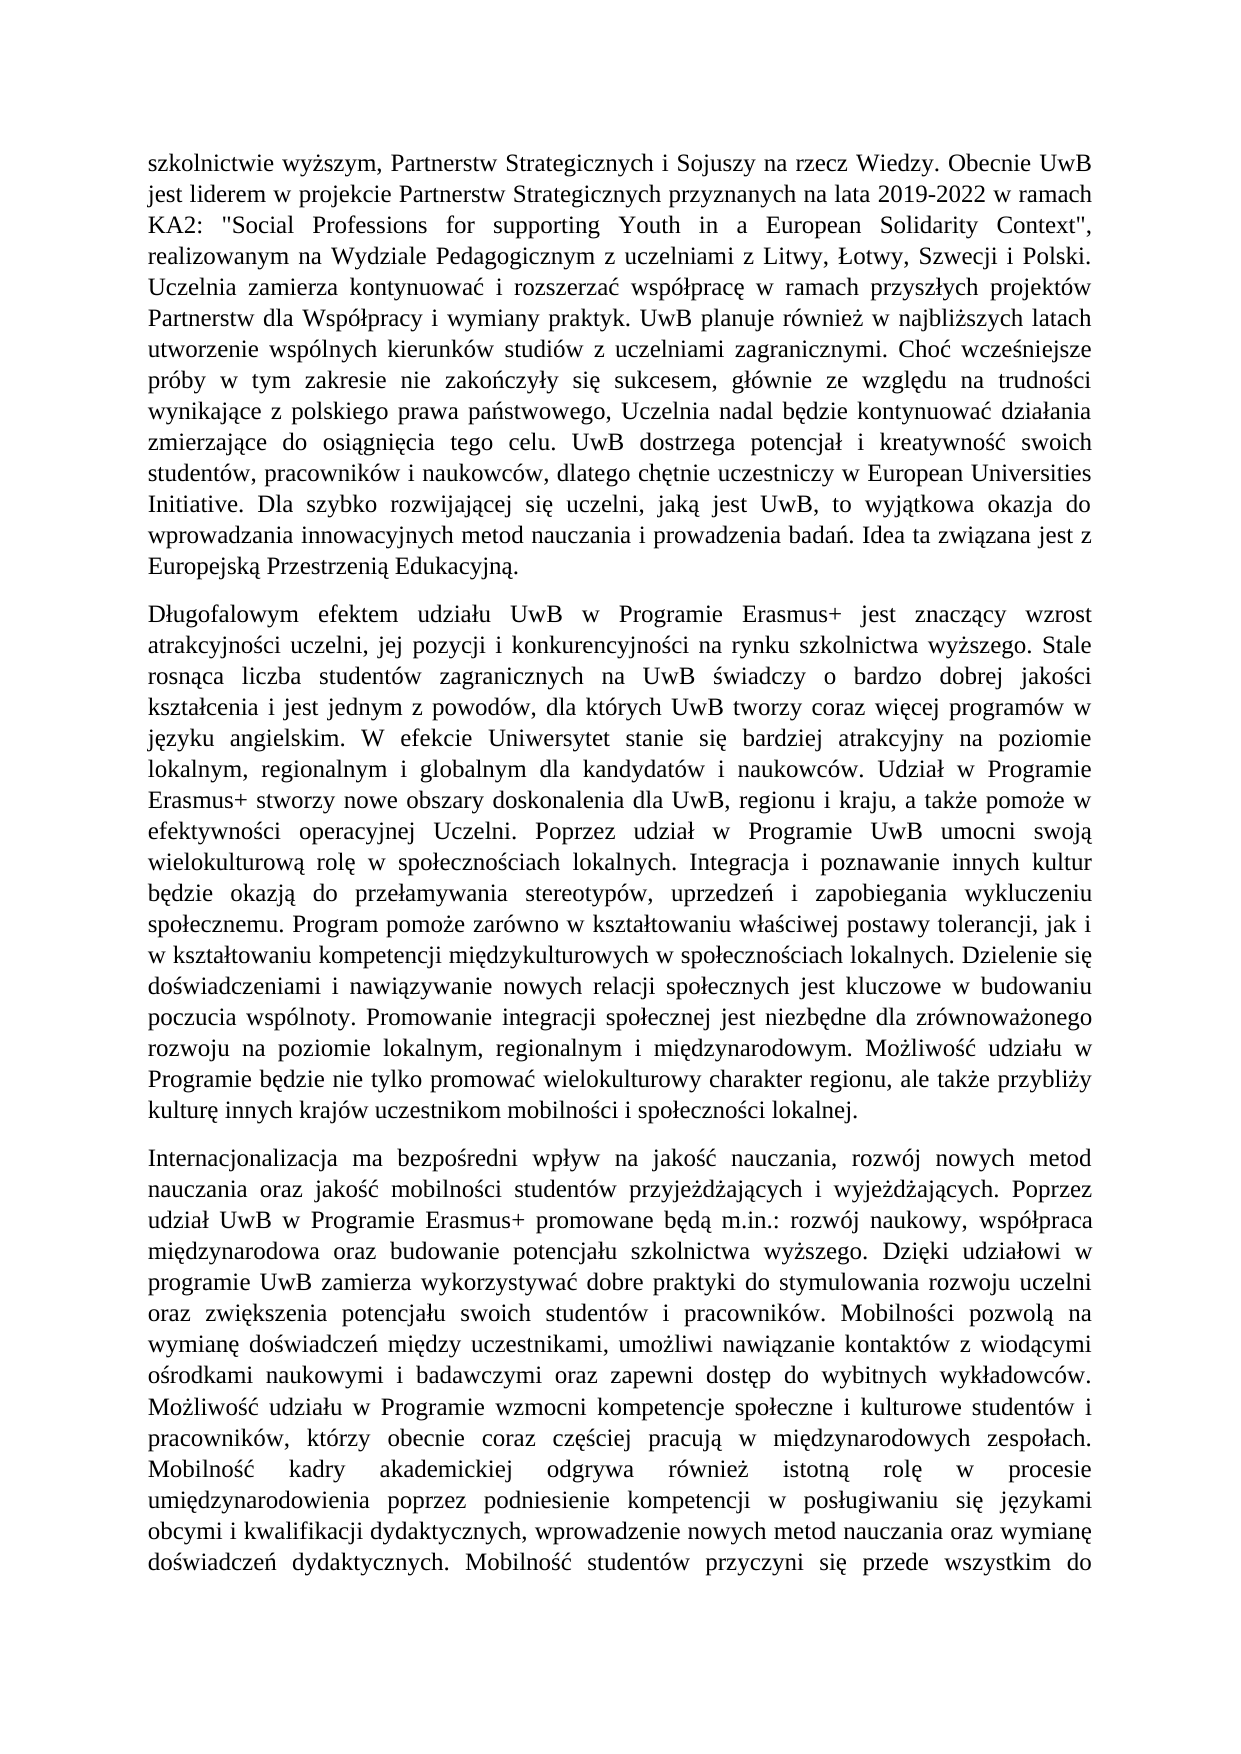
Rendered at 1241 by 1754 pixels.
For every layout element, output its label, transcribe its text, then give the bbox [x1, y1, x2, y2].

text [148, 148, 1093, 580]
text Długofalowym efektem udziału UwB w Programie Erasmus+ jest znaczący wzrost atrakcyjności uczelni, jej pozycji i konkurencyjności na rynku szkolnictwa wyższego. Stale rosnąca liczba studentów zagranicznych na UwB świadczy o bardzo dobrej jakości kształcenia i jest jednym z powodów, dla których UwB tworzy coraz więcej programów w języku angielskim. W efekcie Uniwersytet stanie się bardziej atrakcyjny na poziomie lokalnym, regionalnym i globalnym dla kandydatów i naukowców. Udział w Programie Erasmus+ stworzy nowe obszary doskonalenia dla UwB, regionu i kraju, a także pomoże w efektywności operacyjnej Uczelni. Poprzez udział w Programie UwB umocni swoją wielokulturową rolę w społecznościach lokalnych. Integracja i poznawanie innych kultur będzie okazją do przełamywania stereotypów, uprzedzeń i zapobiegania wykluczeniu społecznemu. Program pomoże zarówno w kształtowaniu właściwej postawy tolerancji, jak i w kształtowaniu kompetencji międzykulturowych w społecznościach lokalnych. Dzielenie się doświadczeniami i nawiązywanie nowych relacji społecznych jest kluczowe w budowaniu poczucia wspólnoty. Promowanie integracji społecznej jest niezbędne dla zrównoważonego rozwoju na poziomie lokalnym, regionalnym i międzynarodowym. Możliwość udziału w Programie będzie nie tylko promować wielokulturowy charakter regionu, ale także przybliży kulturę innych krajów uczestnikom mobilności i społeczności lokalnej. [148, 599, 1093, 1124]
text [148, 1143, 1093, 1576]
